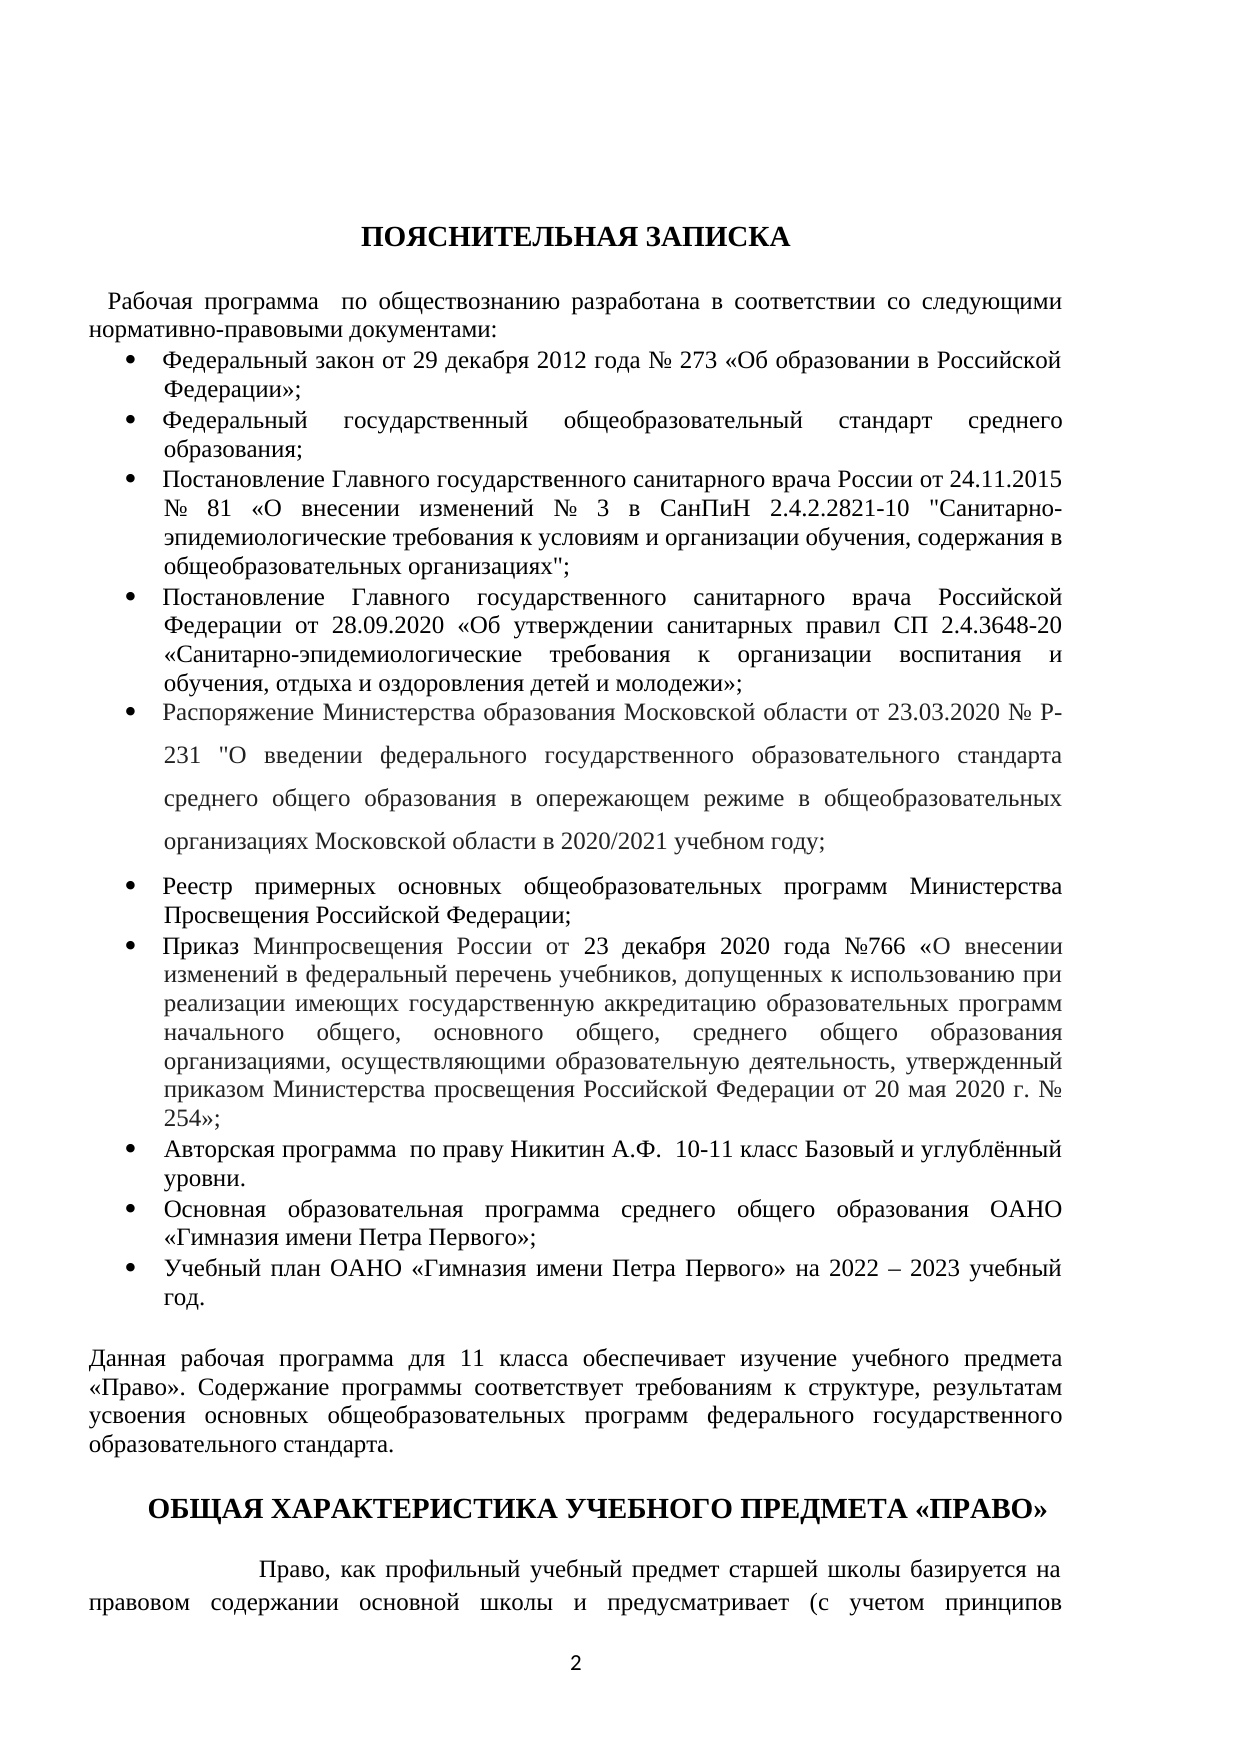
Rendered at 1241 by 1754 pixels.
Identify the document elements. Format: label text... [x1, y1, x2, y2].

text Рабочая программа по обществознанию разработана в соответствии со следующими нормативно-правовыми документами: [88, 286, 1063, 343]
list Постановление Главного государственного санитарного врача Российской Федерации от 28.09.2020 «Об утверждении санитарных правил СП 2.4.3648-20 «Санитарно-эпидемиологические требования к организации воспитания и обучения, отдыха и оздоровления детей и молодежи»; [126, 582, 1063, 697]
list Учебный план ОАНО «Гимназия имени Петра Первого» на 2022 – 2023 учебный год. [126, 1253, 1063, 1311]
list Федеральный государственный общеобразовательный стандарт среднего образования; [126, 405, 1063, 462]
list Федеральный закон от 29 декабря 2012 года № 273 «Об образовании в Российской Федерации»; [126, 345, 1063, 403]
text Данная рабочая программа для 11 класса обеспечивает изучение учебного предмета «Право». Содержание программы соответствует требованиям к структуре, результатам усвоения основных общеобразовательных программ федерального государственного образовательного стандарта. [88, 1343, 1063, 1458]
list Распоряжение Министерства образования Московской области от 23.03.2020 № Р-231 "О введении федерального государственного образовательного стандарта среднего общего образования в опережающем режиме в общеобразовательных организациях Московской области в 2020/2021 учебном году; [126, 697, 1063, 855]
list Авторская программа по праву Никитин А.Ф. 10-11 класс Базовый и углублённый уровни. [126, 1134, 1063, 1192]
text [88, 1554, 1063, 1616]
list Приказ Минпросвещения России от 23 декабря 2020 года №766 «О внесении изменений в федеральный перечень учебников, допущенных к использованию при реализации имеющих государственную аккредитацию образовательных программ начального общего, основного общего, среднего общего образования организациями, осуществляющими образовательную деятельность, утвержденный приказом Министерства просвещения Российской Федерации от 20 мая 2020 г. № 254»; [126, 931, 1063, 1132]
list Реестр примерных основных общеобразовательных программ Министерства Просвещения Российской Федерации; [126, 871, 1063, 929]
list Основная образовательная программа среднего общего образования ОАНО «Гимназия имени Петра Первого»; [126, 1194, 1063, 1251]
text ПОЯСНИТЕЛЬНАЯ ЗАПИСКА [88, 219, 1063, 252]
list Постановление Главного государственного санитарного врача России от 24.11.2015 № 81 «О внесении изменений № 3 в СанПиН 2.4.2.2821-10 "Санитарно-эпидемиологические требования к условиям и организации обучения, содержания в общеобразовательных организациях"; [126, 464, 1063, 579]
text ОБЩАЯ ХАРАКТЕРИСТИКА УЧЕБНОГО ПРЕДМЕТА «ПРАВО» [133, 1492, 1063, 1525]
